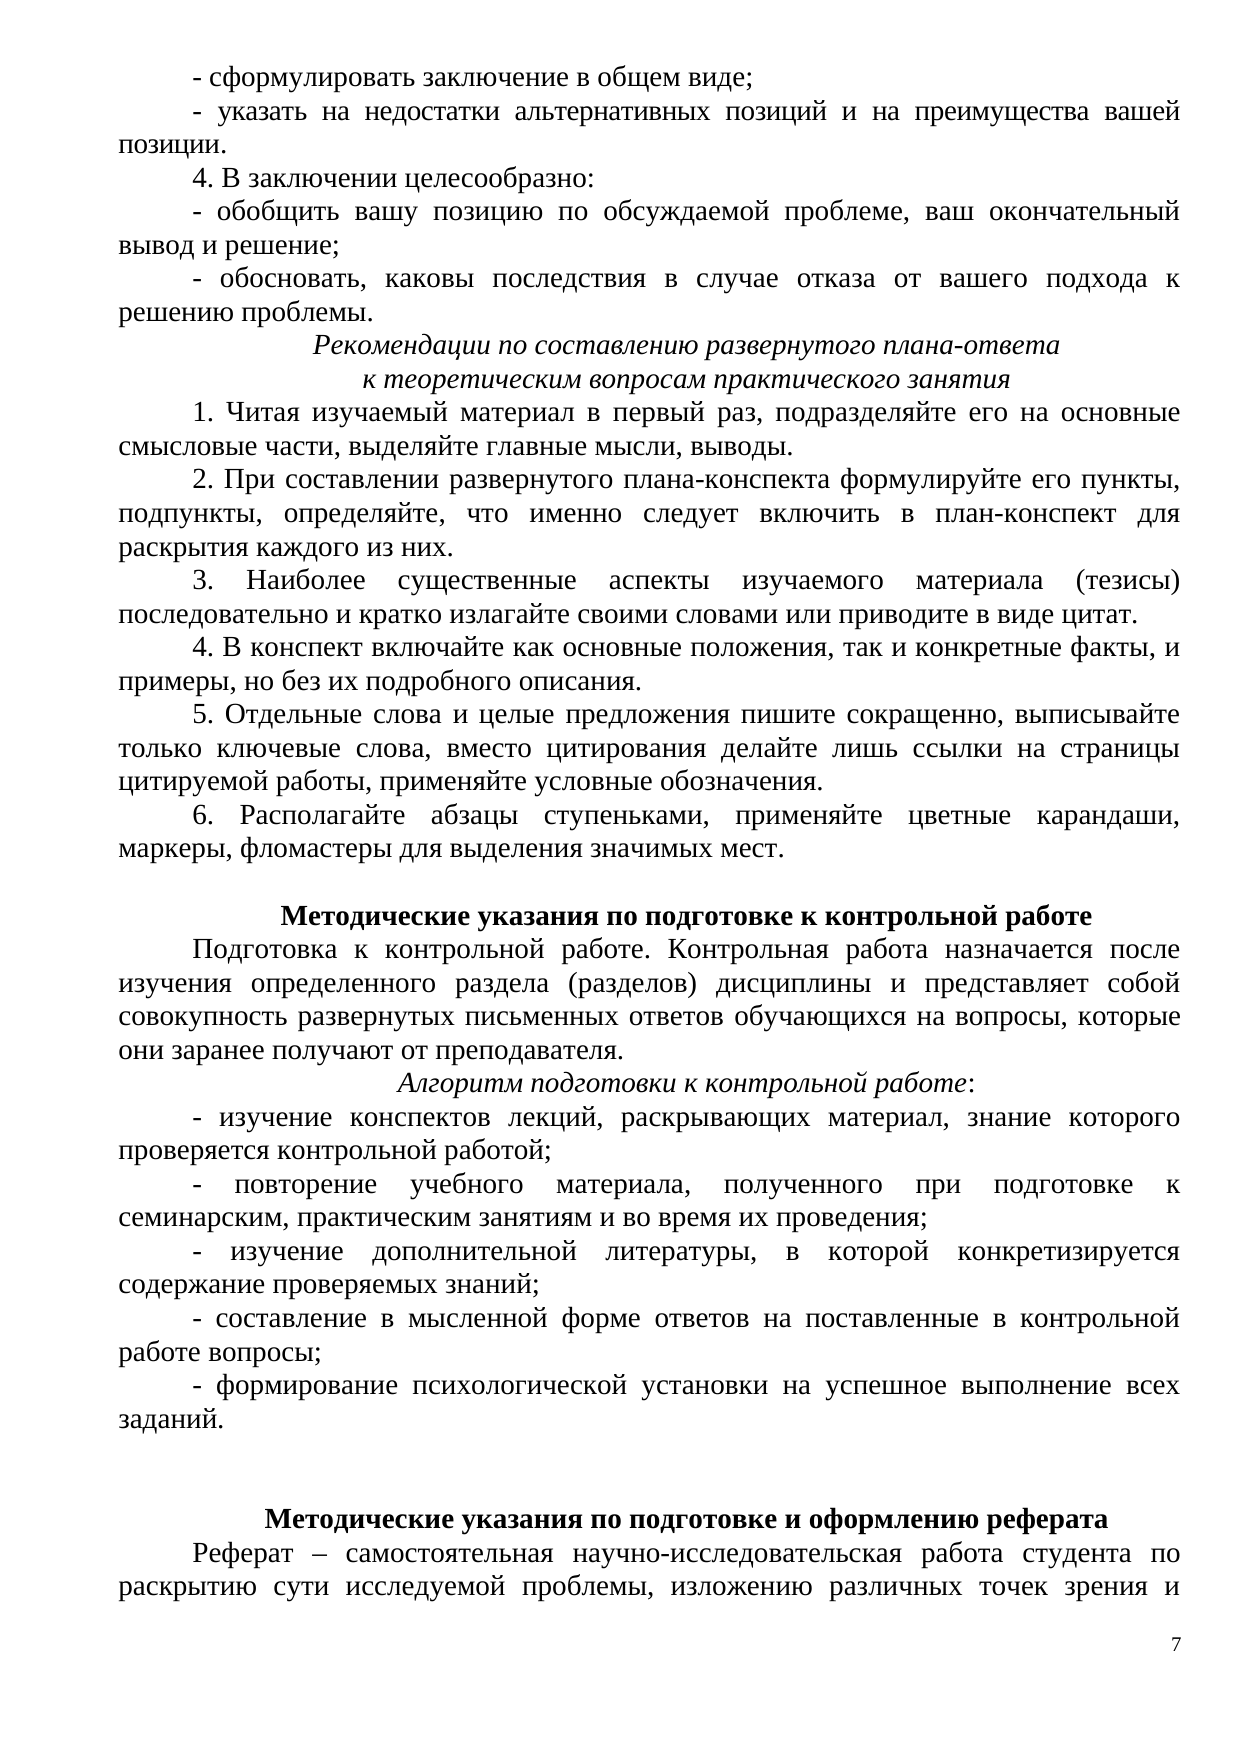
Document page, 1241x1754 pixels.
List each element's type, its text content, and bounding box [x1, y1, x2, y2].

text - изучение конспектов лекций, раскрывающих материал, знание которого проверяется контрольной работой; [118, 1099, 1181, 1166]
text - обобщить вашу позицию по обсуждаемой проблеме, ваш окончательный вывод и решение; [118, 193, 1181, 260]
text 3. Наиболее существенные аспекты изучаемого материала (тезисы) последовательно и кратко излагайте своими словами или приводите в виде цитат. [118, 562, 1181, 629]
text - изучение дополнительной литературы, в которой конкретизируется содержание проверяемых знаний; [118, 1233, 1181, 1300]
text Рекомендации по составлению развернутого плана-ответа [118, 327, 1181, 361]
text - составление в мысленной форме ответов на поставленные в контрольной работе вопросы; [118, 1300, 1181, 1367]
text - формирование психологической установки на успешное выполнение всех заданий. [118, 1367, 1181, 1434]
text 4. В конспект включайте как основные положения, так и конкретные факты, и примеры, но без их подробного описания. [118, 629, 1181, 696]
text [118, 1535, 1181, 1602]
text Методические указания по подготовке и оформлению реферата [118, 1501, 1181, 1535]
text - обосновать, каковы последствия в случае отказа от вашего подхода к решению проблемы. [118, 260, 1181, 327]
text Методические указания по подготовке к контрольной работе [118, 898, 1181, 931]
text 4. В заключении целесообразно: [118, 160, 1181, 193]
text - указать на недостатки альтернативных позиций и на преимущества вашей позиции. [118, 93, 1181, 160]
text 6. Располагайте абзацы ступеньками, применяйте цветные карандаши, маркеры, фломастеры для выделения значимых мест. [118, 797, 1181, 864]
text 2. При составлении развернутого плана-конспекта формулируйте его пункты, подпункты, определяйте, что именно следует включить в план-конспект для раскрытия каждого из них. [118, 462, 1181, 562]
text - повторение учебного материала, полученного при подготовке к семинарским, практическим занятиям и во время их проведения; [118, 1166, 1181, 1233]
text 1. Читая изучаемый материал в первый раз, подразделяйте его на основные смысловые части, выделяйте главные мысли, выводы. [118, 394, 1181, 462]
text Подготовка к контрольной работе. Контрольная работа назначается после изучения определенного раздела (разделов) дисциплины и представляет собой совокупность развернутых письменных ответов обучающихся на вопросы, которые они заранее получают от преподавателя. [118, 931, 1181, 1065]
text к теоретическим вопросам практического занятия [118, 361, 1181, 394]
text Алгоритм подготовки к контрольной работе: [118, 1065, 1181, 1099]
text 5. Отдельные слова и целые предложения пишите сокращенно, выписывайте только ключевые слова, вместо цитирования делайте лишь ссылки на страницы цитируемой работы, применяйте условные обозначения. [118, 696, 1181, 797]
text - сформулировать заключение в общем виде; [118, 59, 1181, 93]
